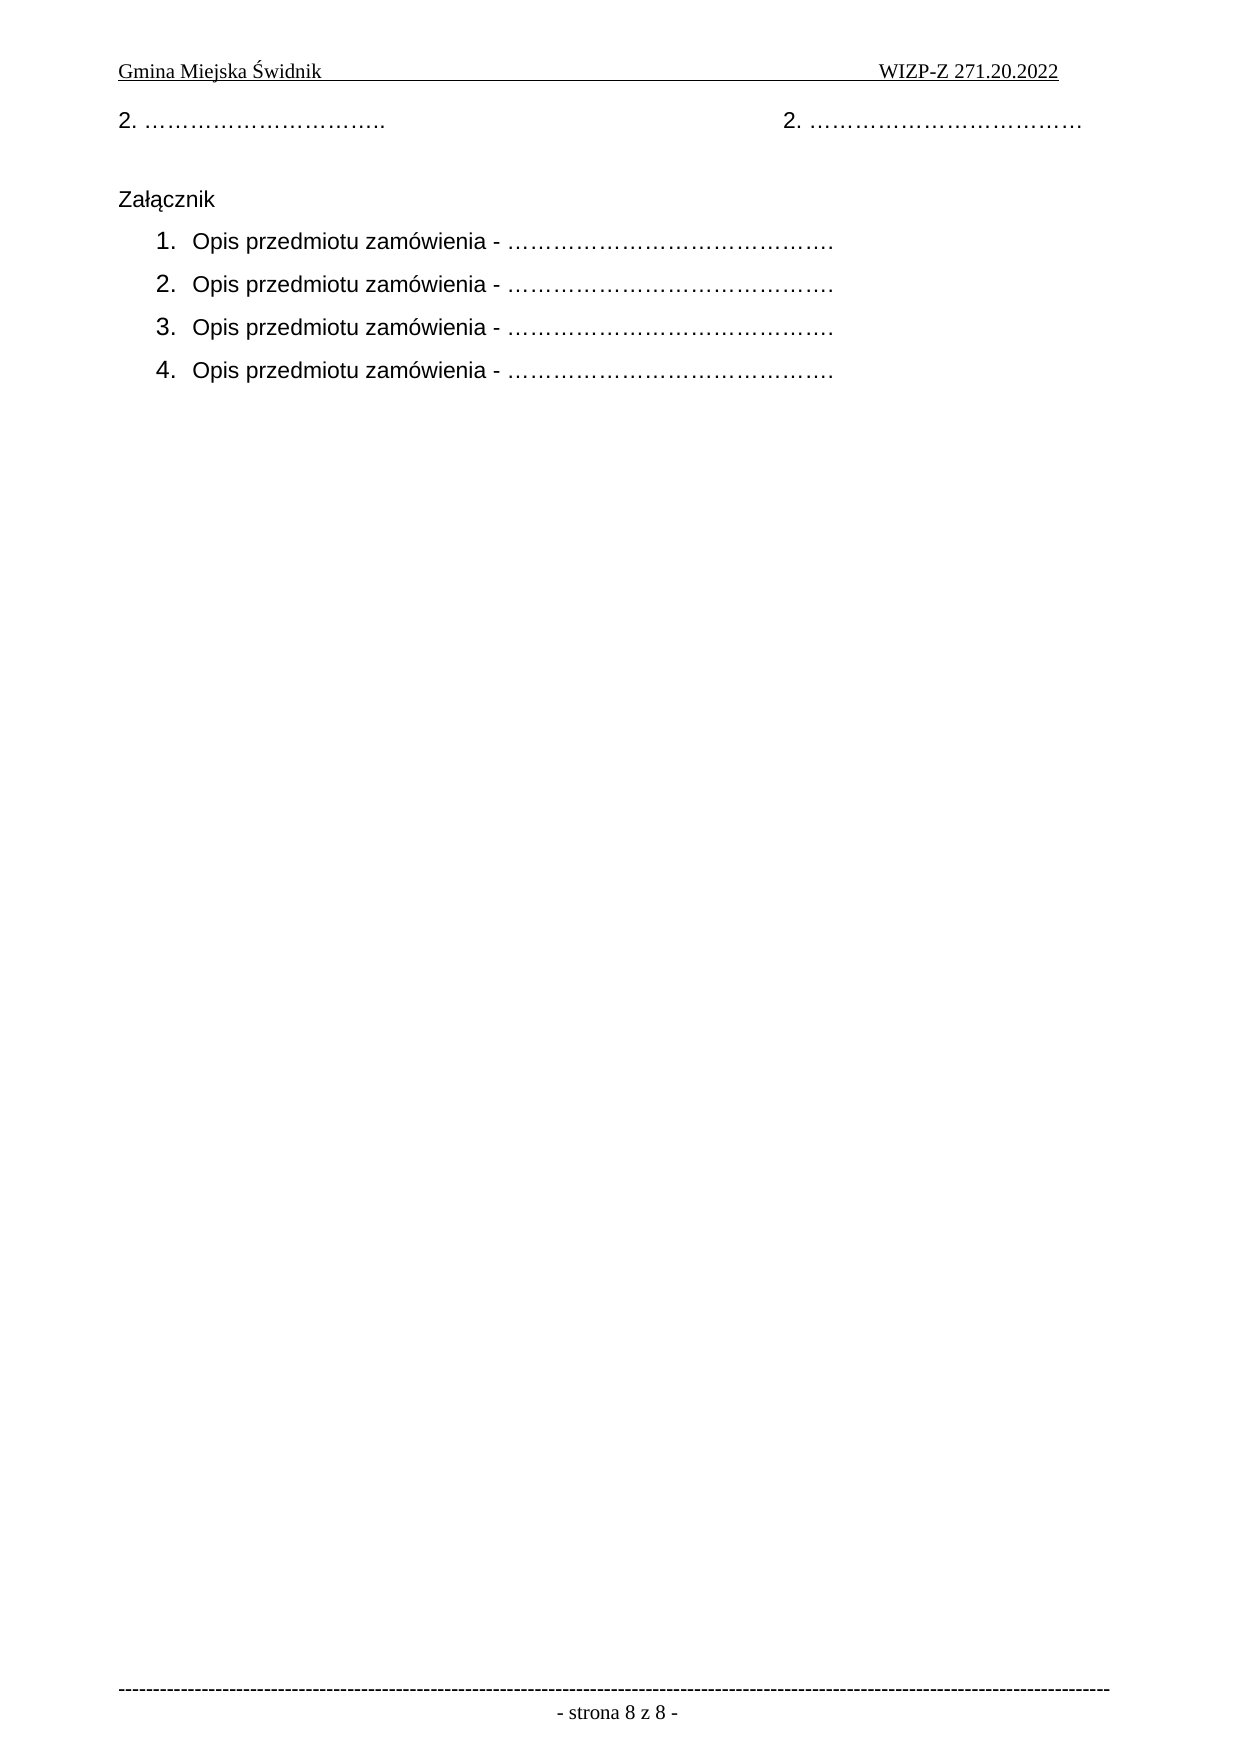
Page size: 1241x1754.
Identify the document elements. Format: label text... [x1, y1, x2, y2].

list Opis przedmiotu zamówienia - ……………………………………. [156, 269, 1116, 297]
list Opis przedmiotu zamówienia - ……………………………………. [156, 355, 1116, 384]
list Opis przedmiotu zamówienia - ……………………………………. [156, 226, 1116, 254]
text Załącznik [118, 186, 1116, 212]
text 2. ………………………….. 2. ……………………………… [118, 107, 1116, 133]
list Opis przedmiotu zamówienia - ……………………………………. [156, 312, 1116, 341]
